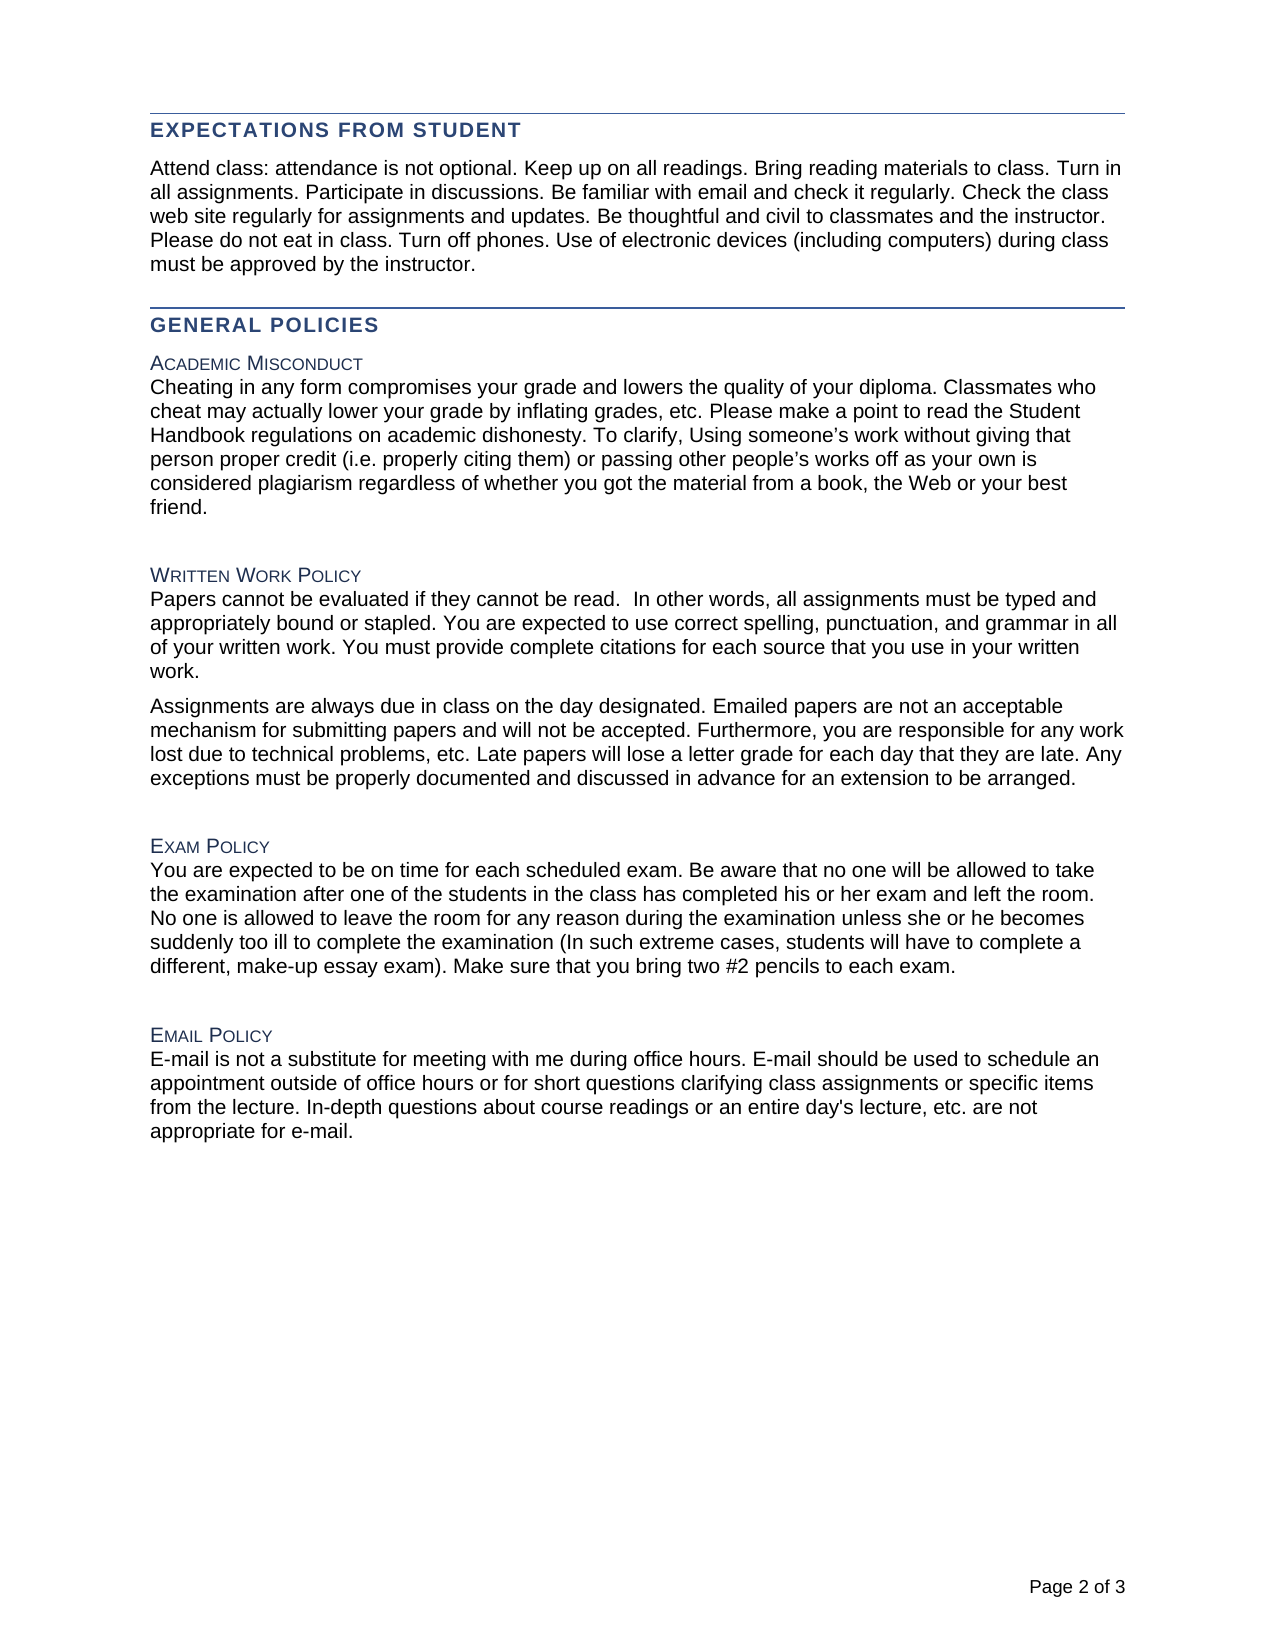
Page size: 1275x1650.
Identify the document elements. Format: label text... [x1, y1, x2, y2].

subtitle General Policies [150, 309, 1125, 337]
text Attend class: attendance is not optional. Keep up on all readings. Bring reading materials to class. Turn in all assignments. Participate in discussions. Be familiar with email and check it regularly. Check the class web site regularly for assignments and updates. Be thoughtful and civil to classmates and the instructor. Please do not eat in class. Turn off phones. Use of electronic devices (including computers) during class must be approved by the instructor. [150, 156, 1125, 276]
text Exam Policy You are expected to be on time for each scheduled exam. Be aware that no one will be allowed to take the examination after one of the students in the class has completed his or her exam and left the room. No one is allowed to leave the room for any reason during the examination unless she or he becomes suddenly too ill to complete the examination (In such extreme cases, students will have to complete a different, make-up essay exam). Make sure that you bring two #2 pencils to each exam. [150, 834, 1125, 978]
subtitle Expectations from Student [150, 114, 1125, 142]
text Academic Misconduct Cheating in any form compromises your grade and lowers the quality of your diploma. Classmates who cheat may actually lower your grade by inflating grades, etc. Please make a point to read the Student Handbook regulations on academic dishonesty. To clarify, Using someone’s work without giving that person proper credit (i.e. properly citing them) or passing other people’s works off as your own is considered plagiarism regardless of whether you got the material from a book, the Web or your best friend. [150, 351, 1125, 518]
text Email Policy E-mail is not a substitute for meeting with me during office hours. E-mail should be used to schedule an appointment outside of office hours or for short questions clarifying class assignments or specific items from the lecture. In-depth questions about course readings or an entire day's lecture, etc. are not appropriate for e-mail. [150, 1023, 1125, 1142]
text Written Work Policy Papers cannot be evaluated if they cannot be read. In other words, all assignments must be typed and appropriately bound or stapled. You are expected to use correct spelling, punctuation, and grammar in all of your written work. You must provide complete citations for each source that you use in your written work. [150, 563, 1125, 683]
text Assignments are always due in class on the day designated. Emailed papers are not an acceptable mechanism for submitting papers and will not be accepted. Furthermore, you are responsible for any work lost due to technical problems, etc. Late papers will lose a letter grade for each day that they are late. Any exceptions must be properly documented and discussed in advance for an extension to be arranged. [150, 693, 1125, 789]
